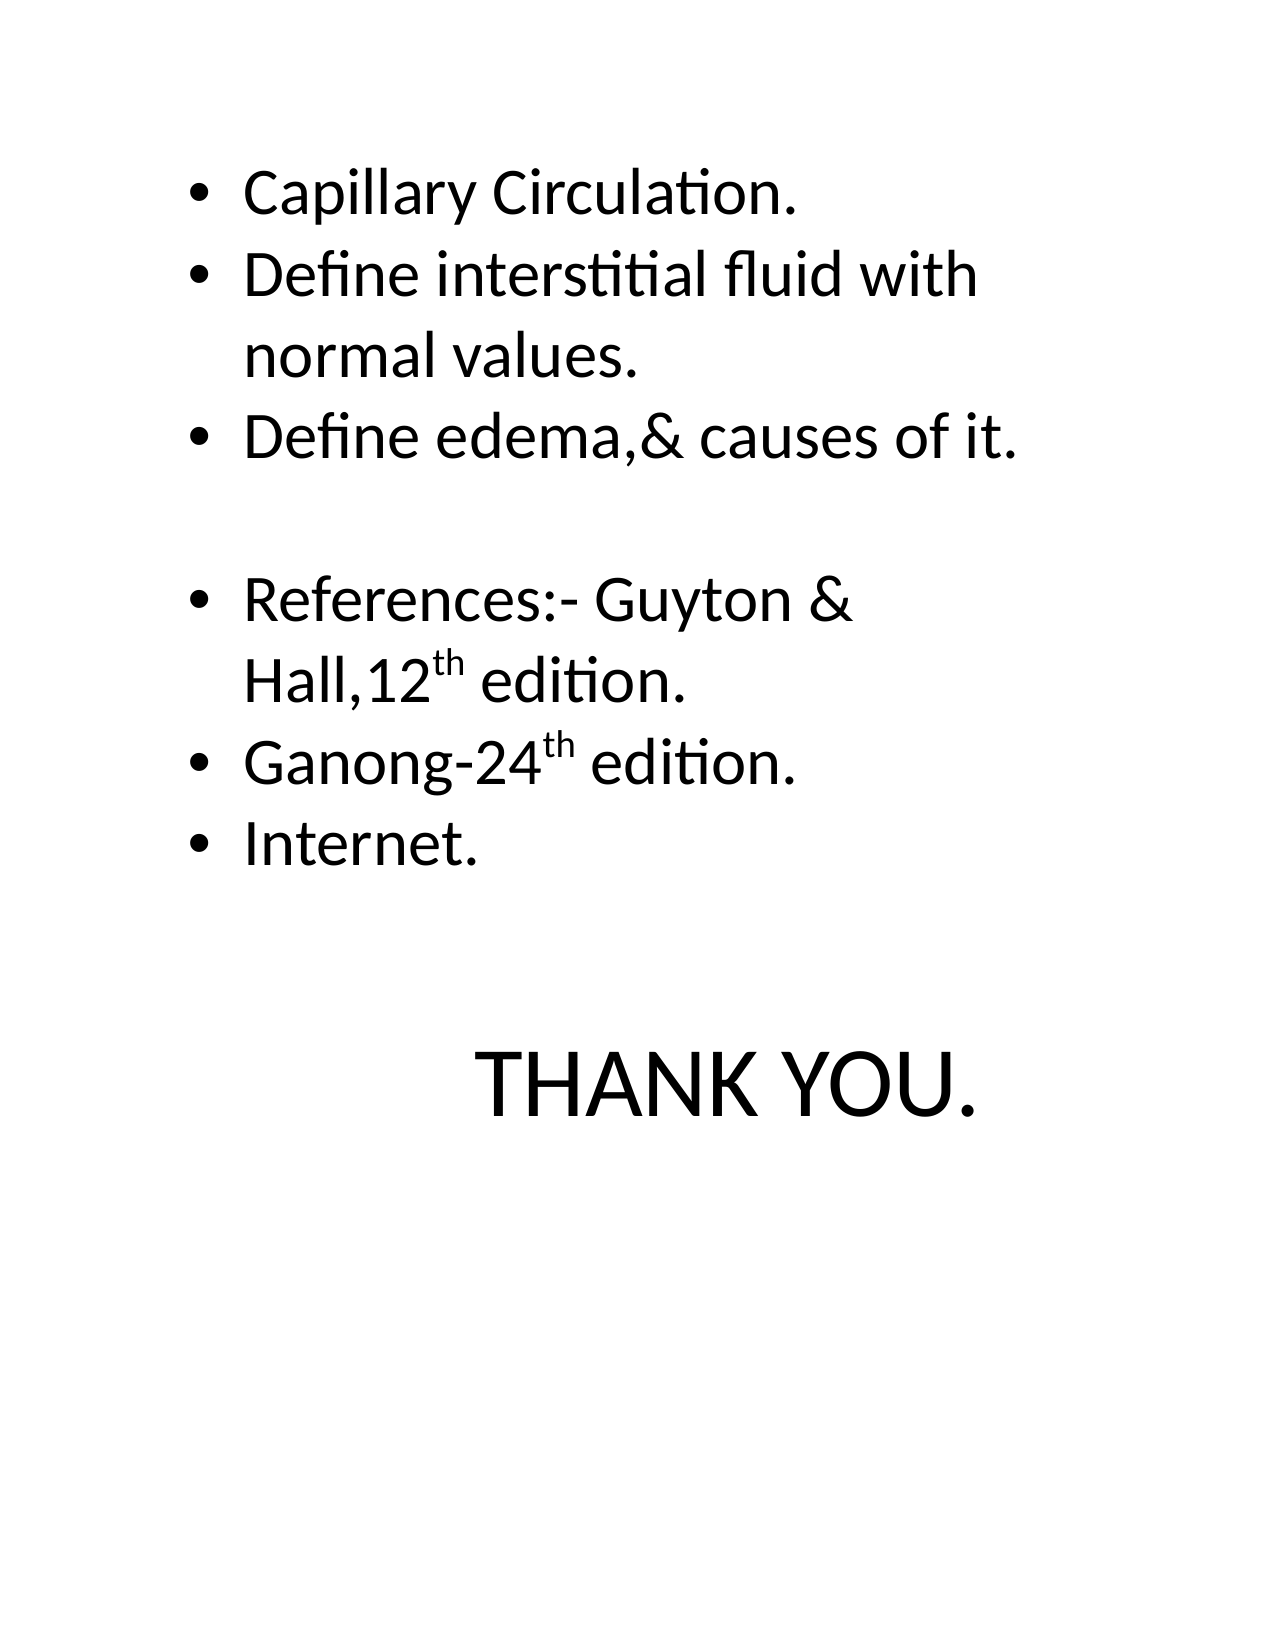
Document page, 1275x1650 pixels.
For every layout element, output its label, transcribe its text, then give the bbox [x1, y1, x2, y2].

list Internet. [187, 801, 1087, 882]
list Define edema,& causes of it. [187, 394, 1087, 475]
list Capillary Circulation. [187, 150, 1087, 231]
list Define interstitial fluid with normal values. [187, 231, 1087, 394]
list References:- Guyton & Hall,12th edition. [187, 557, 1087, 719]
text THANK YOU. [187, 1019, 1087, 1142]
list Ganong-24th edition. [187, 719, 1087, 801]
